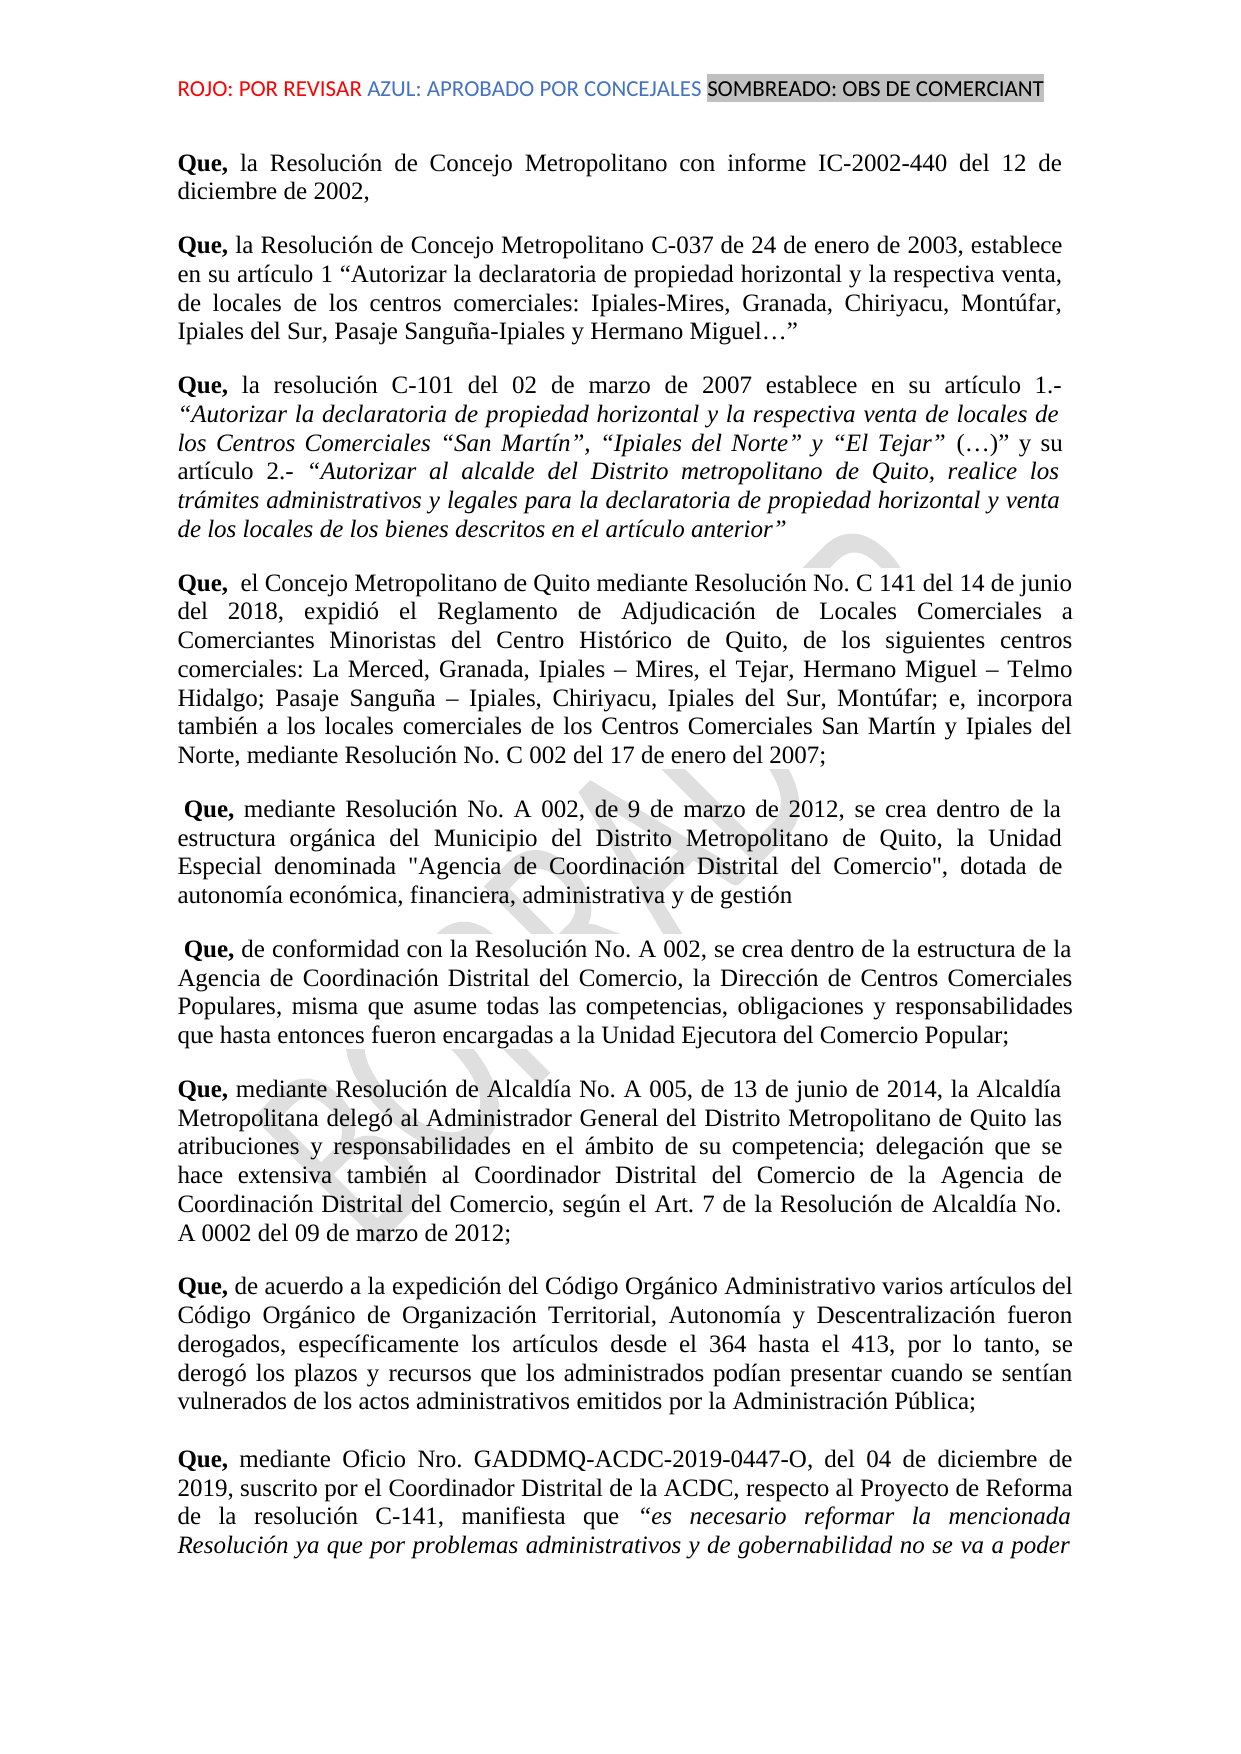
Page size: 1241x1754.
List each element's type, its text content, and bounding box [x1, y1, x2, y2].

text Que, la Resolución de Concejo Metropolitano C-037 de 24 de enero de 2003, establece en su artículo 1 “Autorizar la declaratoria de propiedad horizontal y la respectiva venta, de locales de los centros comerciales: Ipiales-Mires, Granada, Chiriyacu, Montúfar, Ipiales del Sur, Pasaje Sanguña-Ipiales y Hermano Miguel…” [177, 230, 1063, 345]
text Que, de conformidad con la Resolución No. A 002, se crea dentro de la estructura de la Agencia de Coordinación Distrital del Comercio, la Dirección de Centros Comerciales Populares, misma que asume todas las competencias, obligaciones y responsabilidades que hasta entonces fueron encargadas a la Unidad Ejecutora del Comercio Popular; [177, 934, 1073, 1049]
text Que, mediante Resolución de Alcaldía No. A 005, de 13 de junio de 2014, la Alcaldía Metropolitana delegó al Administrador General del Distrito Metropolitano de Quito las atribuciones y responsabilidades en el ámbito de su competencia; delegación que se hace extensiva también al Coordinador Distrital del Comercio de la Agencia de Coordinación Distrital del Comercio, según el Art. 7 de la Resolución de Alcaldía No. A 0002 del 09 de marzo de 2012; [177, 1074, 1063, 1246]
text Que, la resolución C-101 del 02 de marzo de 2007 establece en su artículo 1.- “Autorizar la declaratoria de propiedad horizontal y la respectiva venta de locales de los Centros Comerciales “San Martín”, “Ipiales del Norte” y “El Tejar” (…)” y su artículo 2.- “Autorizar al alcalde del Distrito metropolitano de Quito, realice los trámites administrativos y legales para la declaratoria de propiedad horizontal y venta de los locales de los bienes descritos en el artículo anterior” [177, 370, 1063, 543]
text Que, mediante Resolución No. A 002, de 9 de marzo de 2012, se crea dentro de la estructura orgánica del Municipio del Distrito Metropolitano de Quito, la Unidad Especial denominada "Agencia de Coordinación Distrital del Comercio", dotada de autonomía económica, financiera, administrativa y de gestión [177, 794, 1063, 909]
text Que, la Resolución de Concejo Metropolitano con informe IC-2002-440 del 12 de diciembre de 2002, [177, 148, 1063, 205]
text Que, el Concejo Metropolitano de Quito mediante Resolución No. C 141 del 14 de junio del 2018, expidió el Reglamento de Adjudicación de Locales Comerciales a Comerciantes Minoristas del Centro Histórico de Quito, de los siguientes centros comerciales: La Merced, Granada, Ipiales – Mires, el Tejar, Hermano Miguel – Telmo Hidalgo; Pasaje Sanguña – Ipiales, Chiriyacu, Ipiales del Sur, Montúfar; e, incorpora también a los locales comerciales de los Centros Comerciales San Martín y Ipiales del Norte, mediante Resolución No. C 002 del 17 de enero del 2007; [177, 568, 1073, 769]
text Que, de acuerdo a la expedición del Código Orgánico Administrativo varios artículos del Código Orgánico de Organización Territorial, Autonomía y Descentralización fueron derogados, específicamente los artículos desde el 364 hasta el 413, por lo tanto, se derogó los plazos y recursos que los administrados podían presentar cuando se sentían vulnerados de los actos administrativos emitidos por la Administración Pública; [177, 1271, 1073, 1415]
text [177, 1444, 1073, 1559]
